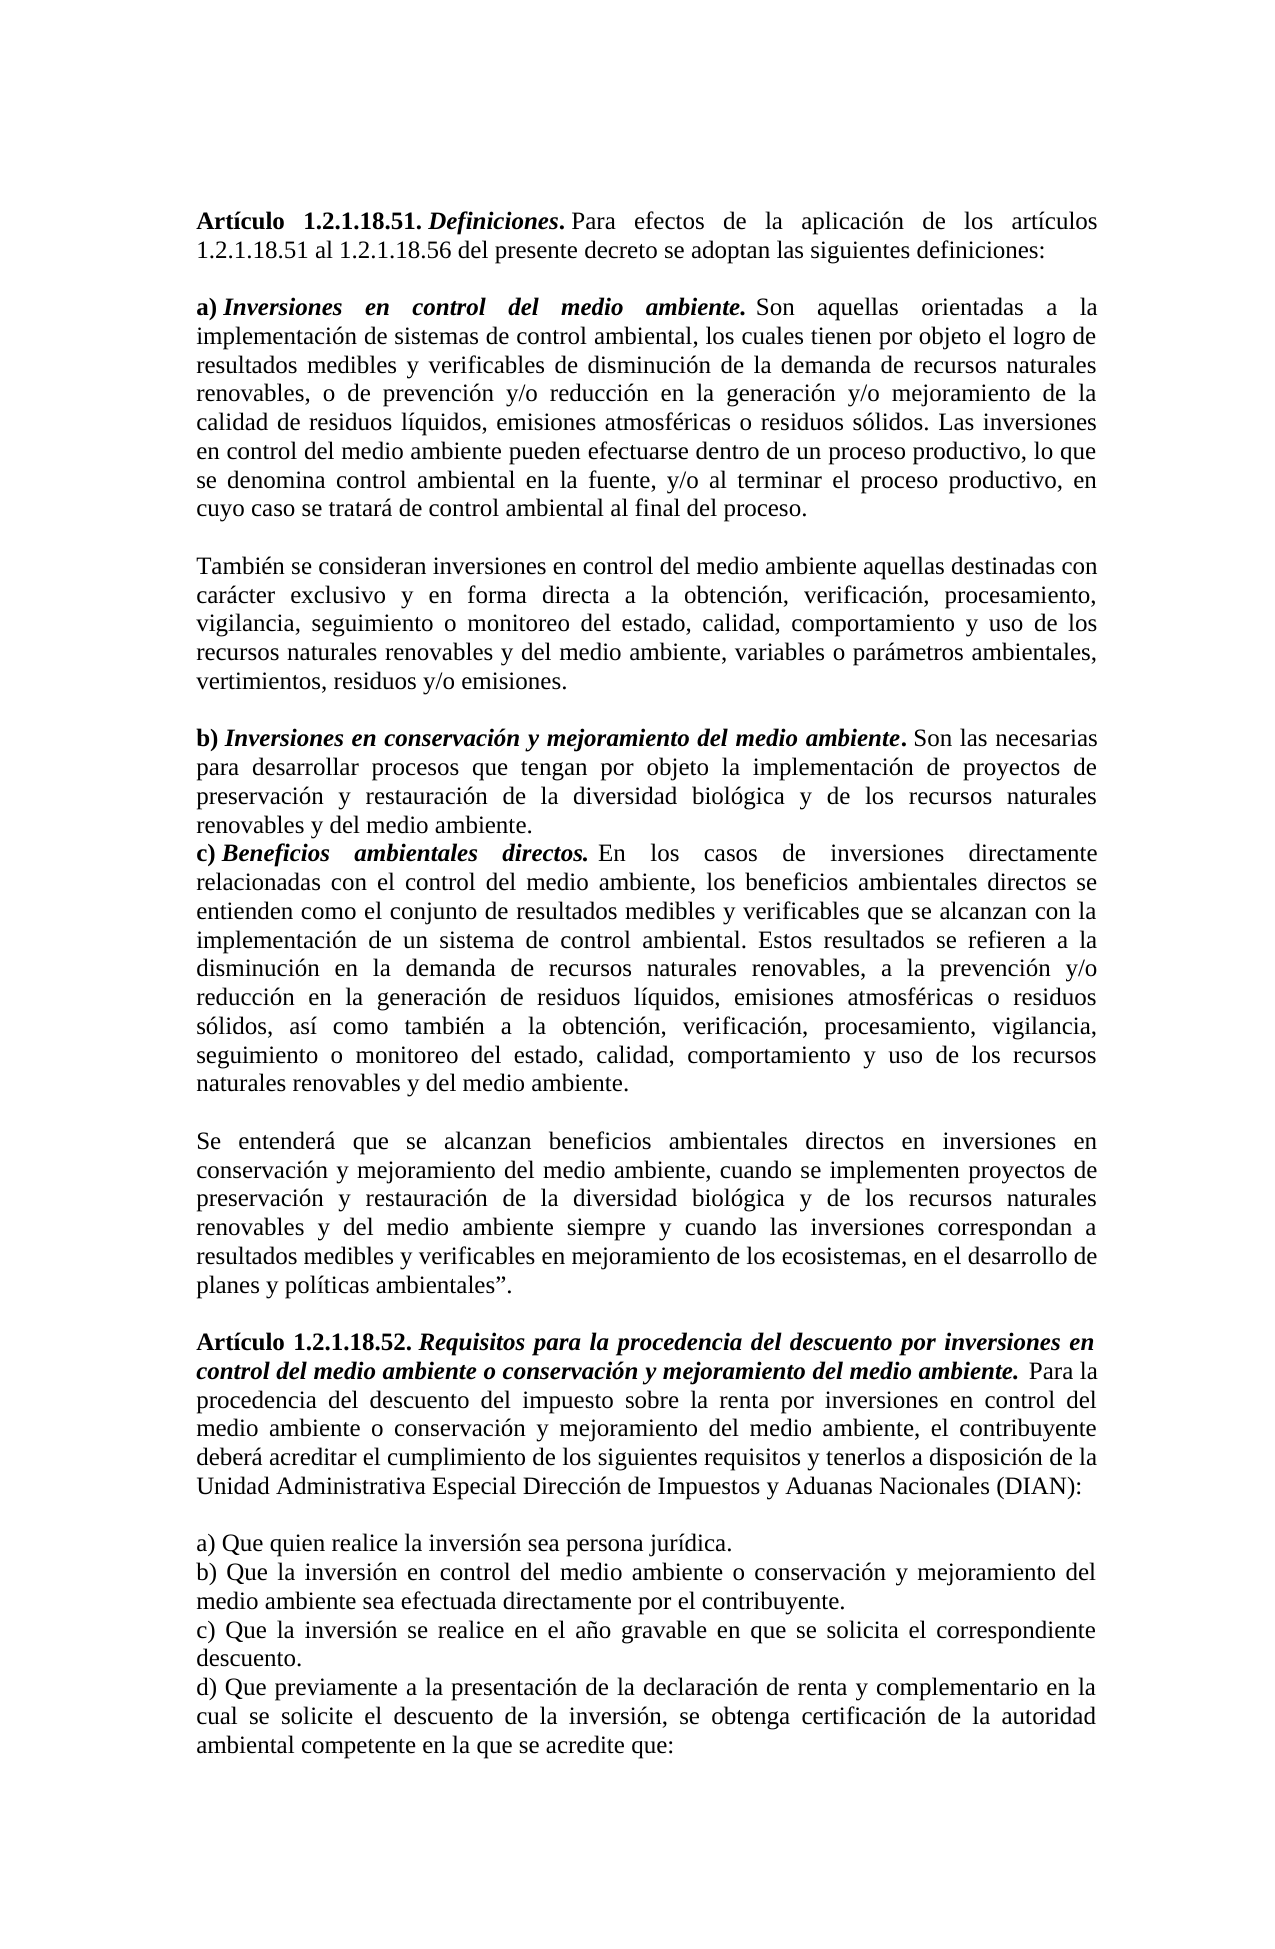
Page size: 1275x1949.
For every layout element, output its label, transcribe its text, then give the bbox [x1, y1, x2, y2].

text Se entenderá que se alcanzan beneficios ambientales directos en inversiones en conservación y mejoramiento del medio ambiente, cuando se implementen proyectos de preservación y restauración de la diversidad biológica y de los recursos naturales renovables y del medio ambiente siempre y cuando las inversiones correspondan a resultados medibles y verificables en mejoramiento de los ecosistemas, en el desarrollo de planes y políticas ambientales”. [196, 1126, 1098, 1298]
text Artículo 1.2.1.18.52. Requisitos para la procedencia del descuento por inversiones en control del medio ambiente o conservación y mejoramiento del medio ambiente. Para la procedencia del descuento del impuesto sobre la renta por inversiones en control del medio ambiente o conservación y mejoramiento del medio ambiente, el contribuyente deberá acreditar el cumplimiento de los siguientes requisitos y tenerlos a disposición de la Unidad Administrativa Especial Dirección de Impuestos y Aduanas Nacionales (DIAN): [196, 1327, 1098, 1500]
text b) Que la inversión en control del medio ambiente o conservación y mejoramiento del medio ambiente sea efectuada directamente por el contribuyente. [196, 1557, 1098, 1615]
text c) Beneficios ambientales directos. En los casos de inversiones directamente relacionadas con el control del medio ambiente, los beneficios ambientales directos se entienden como el conjunto de resultados medibles y verificables que se alcanzan con la implementación de un sistema de control ambiental. Estos resultados se refieren a la disminución en la demanda de recursos naturales renovables, a la prevención y/o reducción en la generación de residuos líquidos, emisiones atmosféricas o residuos sólidos, así como también a la obtención, verificación, procesamiento, vigilancia, seguimiento o monitoreo del estado, calidad, comportamiento y uso de los recursos naturales renovables y del medio ambiente. [196, 838, 1098, 1097]
text b) Inversiones en conservación y mejoramiento del medio ambiente. Son las necesarias para desarrollar procesos que tengan por objeto la implementación de proyectos de preservación y restauración de la diversidad biológica y de los recursos naturales renovables y del medio ambiente. [196, 723, 1098, 838]
text Artículo 1.2.1.18.51. Definiciones. Para efectos de la aplicación de los artículos 1.2.1.18.51 al 1.2.1.18.56 del presente decreto se adoptan las siguientes definiciones: [196, 206, 1098, 263]
text d) Que previamente a la presentación de la declaración de renta y complementario en la cual se solicite el descuento de la inversión, se obtenga certificación de la autoridad ambiental competente en la que se acredite que: [196, 1672, 1098, 1758]
text También se consideran inversiones en control del medio ambiente aquellas destinadas con carácter exclusivo y en forma directa a la obtención, verificación, procesamiento, vigilancia, seguimiento o monitoreo del estado, calidad, comportamiento y uso de los recursos naturales renovables y del medio ambiente, variables o parámetros ambientales, vertimientos, residuos y/o emisiones. [196, 551, 1098, 695]
text a) Que quien realice la inversión sea persona jurídica. [196, 1528, 1098, 1557]
text c) Que la inversión se realice en el año gravable en que se solicita el correspondiente descuento. [196, 1615, 1098, 1672]
text a) Inversiones en control del medio ambiente. Son aquellas orientadas a la implementación de sistemas de control ambiental, los cuales tienen por objeto el logro de resultados medibles y verificables de disminución de la demanda de recursos naturales renovables, o de prevención y/o reducción en la generación y/o mejoramiento de la calidad de residuos líquidos, emisiones atmosféricas o residuos sólidos. Las inversiones en control del medio ambiente pueden efectuarse dentro de un proceso productivo, lo que se denomina control ambiental en la fuente, y/o al terminar el proceso productivo, en cuyo caso se tratará de control ambiental al final del proceso. [196, 292, 1098, 522]
